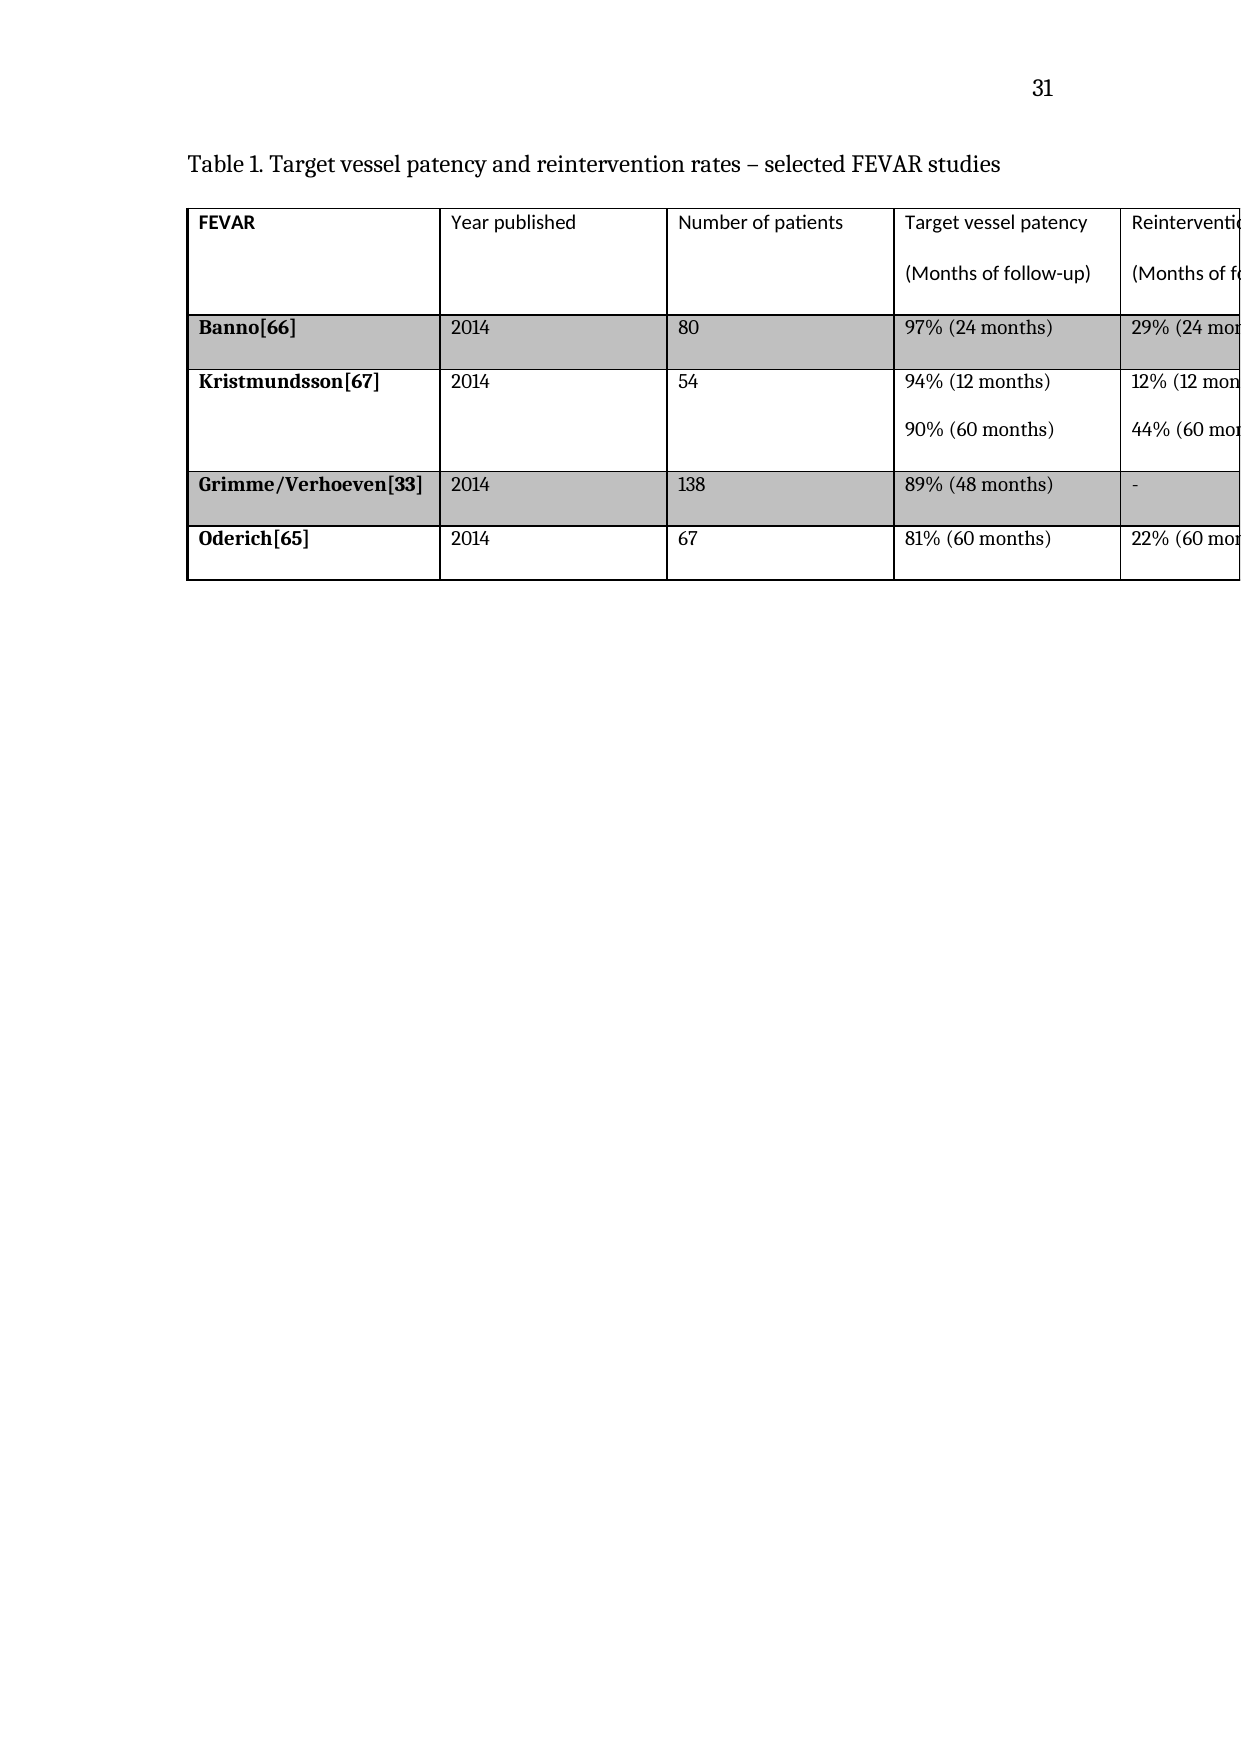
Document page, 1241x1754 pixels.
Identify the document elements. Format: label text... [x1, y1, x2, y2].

table_cell 94% (12 months) 90% (60 months) [895, 370, 1120, 471]
table_cell 29% (24 months) [1121, 316, 1239, 369]
table_cell Grimme/Verhoeven[33] [189, 472, 439, 525]
table_cell 2014 [441, 527, 666, 579]
table_cell 54 [668, 370, 893, 471]
table_cell 2014 [441, 472, 666, 525]
table_cell Oderich[65] [189, 527, 439, 579]
table_cell Kristmundsson[67] [189, 370, 439, 471]
text Table 1. Target vessel patency and reintervention rates – selected FEVAR studies [187, 150, 1053, 179]
table_header Reinterventions (Months of follow-up) [1121, 209, 1239, 314]
table_cell 2014 [441, 370, 666, 471]
table_cell 81% (60 months) [895, 527, 1120, 579]
table_cell - [1121, 472, 1239, 525]
table_cell 2014 [441, 316, 666, 369]
table_cell 80 [668, 316, 893, 369]
table_header FEVAR [189, 209, 439, 314]
table_cell 67 [668, 527, 893, 579]
table_cell 22% (60 months) [1121, 527, 1239, 579]
table_cell 138 [668, 472, 893, 525]
table_cell 97% (24 months) [895, 316, 1120, 369]
table_header Number of patients [668, 209, 893, 314]
table_header Year published [441, 209, 666, 314]
table_header Target vessel patency (Months of follow-up) [895, 209, 1120, 314]
table_cell Banno[66] [189, 316, 439, 369]
table_cell 89% (48 months) [895, 472, 1120, 525]
table_cell 12% (12 months) 44% (60 months) [1121, 370, 1239, 471]
